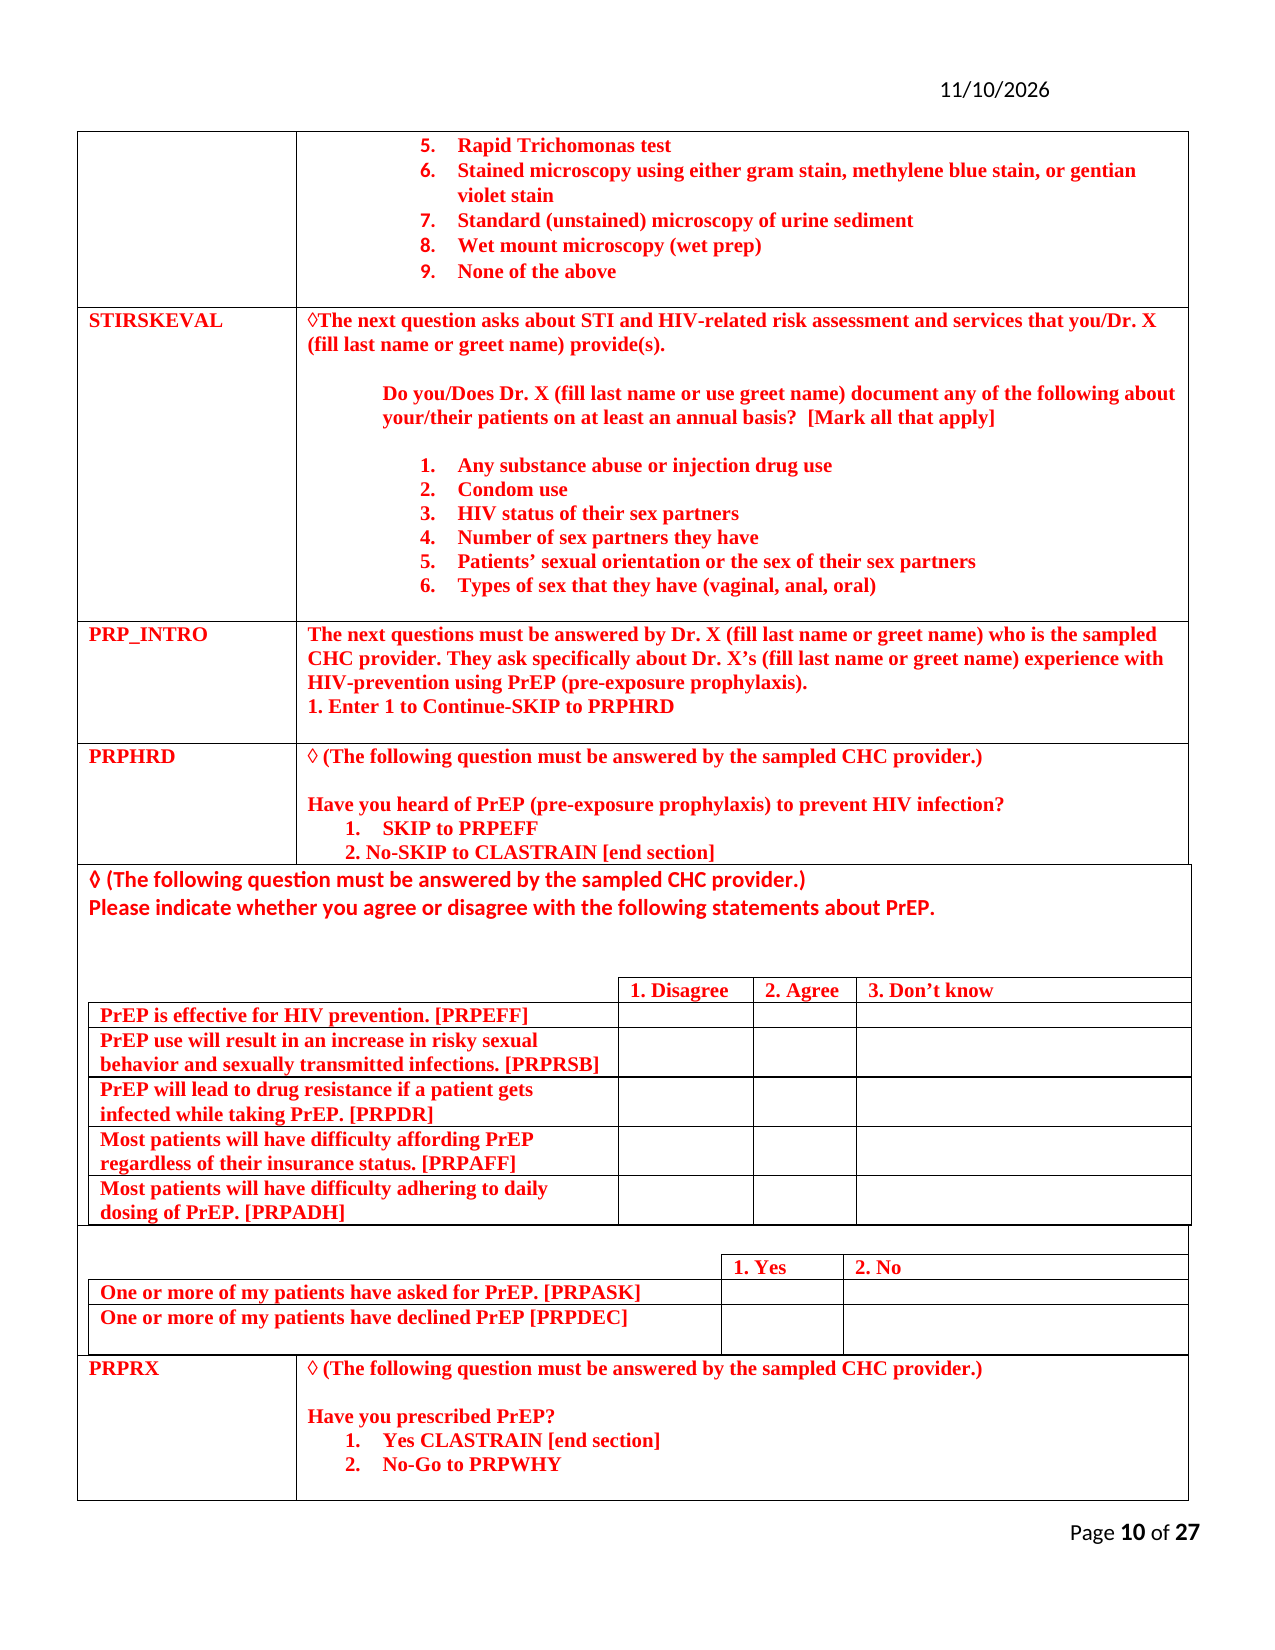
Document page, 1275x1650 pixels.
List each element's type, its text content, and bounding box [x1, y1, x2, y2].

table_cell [297, 1356, 1188, 1500]
table_cell STIRSKEVAL [78, 308, 296, 621]
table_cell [297, 132, 1188, 307]
table_cell ◊The next question asks about STI and HIV-related risk assessment and services that you/Dr. X (fill last name or greet name) provide(s). Do you/Does Dr. X (fill last name or use greet name) document any of the following about your/their patients on at least an annual basis? [Mark all that apply] Any substance abuse or injection drug use Condom use HIV status of their sex partners Number of sex partners they have Patients’ sexual orientation or the sex of their sex partners Types of sex that they have (vaginal, anal, oral) [297, 308, 1188, 621]
table_cell PRPHRD [78, 744, 296, 864]
table_cell PRPRX [78, 1356, 296, 1500]
table_cell ◊ (The following question must be answered by the sampled CHC provider.) Have you heard of PrEP (pre-exposure prophylaxis) to prevent HIV infection? SKIP to PRPEFF 2. No-SKIP to CLASTRAIN [end section] [297, 744, 1188, 864]
table_cell ◊ (The following question must be answered by the sampled CHC provider.) Please indicate whether you agree or disagree with the following statements about PrEP. [78, 865, 1191, 1225]
table_cell The next questions must be answered by Dr. X (fill last name or greet name) who is the sampled CHC provider. They ask specifically about Dr. X’s (fill last name or greet name) experience with HIV-prevention using PrEP (pre-exposure prophylaxis). 1. Enter 1 to Continue-SKIP to PRPHRD [297, 622, 1188, 742]
table_cell [78, 132, 296, 307]
table_cell [78, 1226, 1188, 1354]
table_cell PRP_INTRO [78, 622, 296, 742]
